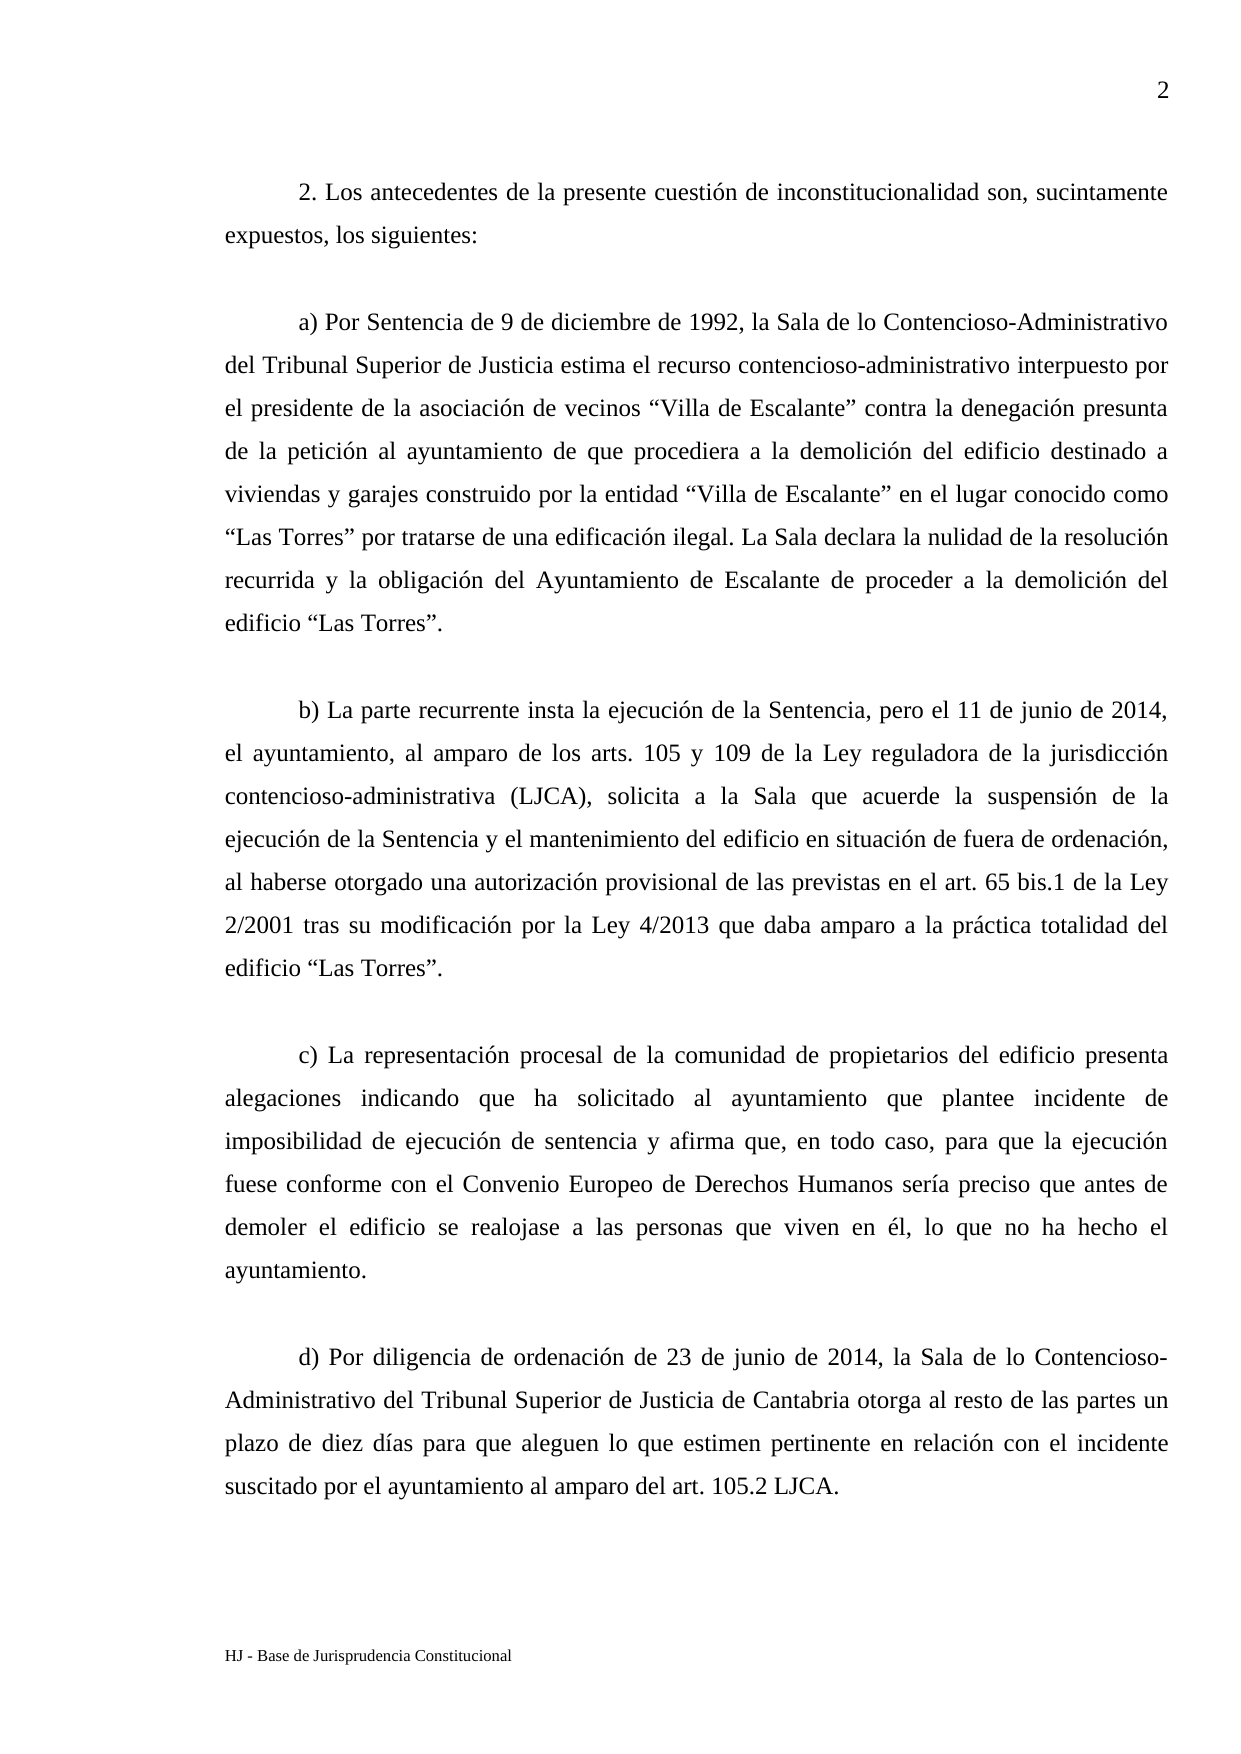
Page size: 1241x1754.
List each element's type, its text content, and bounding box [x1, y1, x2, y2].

text b) La parte recurrente insta la ejecución de la Sentencia, pero el 11 de junio de 2014, el ayuntamiento, al amparo de los arts. 105 y 109 de la Ley reguladora de la jurisdicción contencioso-administrativa (LJCA), solicita a la Sala que acuerde la suspensión de la ejecución de la Sentencia y el mantenimiento del edificio en situación de fuera de ordenación, al haberse otorgado una autorización provisional de las previstas en el art. 65 bis.1 de la Ley 2/2001 tras su modificación por la Ley 4/2013 que daba amparo a la práctica totalidad del edificio “Las Torres”. [224, 695, 1169, 982]
text a) Por Sentencia de 9 de diciembre de 1992, la Sala de lo Contencioso-Administrativo del Tribunal Superior de Justicia estima el recurso contencioso-administrativo interpuesto por el presidente de la asociación de vecinos “Villa de Escalante” contra la denegación presunta de la petición al ayuntamiento de que procediera a la demolición del edificio destinado a viviendas y garajes construido por la entidad “Villa de Escalante” en el lugar conocido como “Las Torres” por tratarse de una edificación ilegal. La Sala declara la nulidad de la resolución recurrida y la obligación del Ayuntamiento de Escalante de proceder a la demolición del edificio “Las Torres”. [224, 307, 1169, 637]
text 2. Los antecedentes de la presente cuestión de inconstitucionalidad son, sucintamente expuestos, los siguientes: [224, 177, 1169, 249]
text c) La representación procesal de la comunidad de propietarios del edificio presenta alegaciones indicando que ha solicitado al ayuntamiento que plantee incidente de imposibilidad de ejecución de sentencia y afirma que, en todo caso, para que la ejecución fuese conforme con el Convenio Europeo de Derechos Humanos sería preciso que antes de demoler el edificio se realojase a las personas que viven en él, lo que no ha hecho el ayuntamiento. [224, 1040, 1169, 1284]
text d) Por diligencia de ordenación de 23 de junio de 2014, la Sala de lo Contencioso-Administrativo del Tribunal Superior de Justicia de Cantabria otorga al resto de las partes un plazo de diez días para que aleguen lo que estimen pertinente en relación con el incidente suscitado por el ayuntamiento al amparo del art. 105.2 LJCA. [224, 1342, 1169, 1500]
